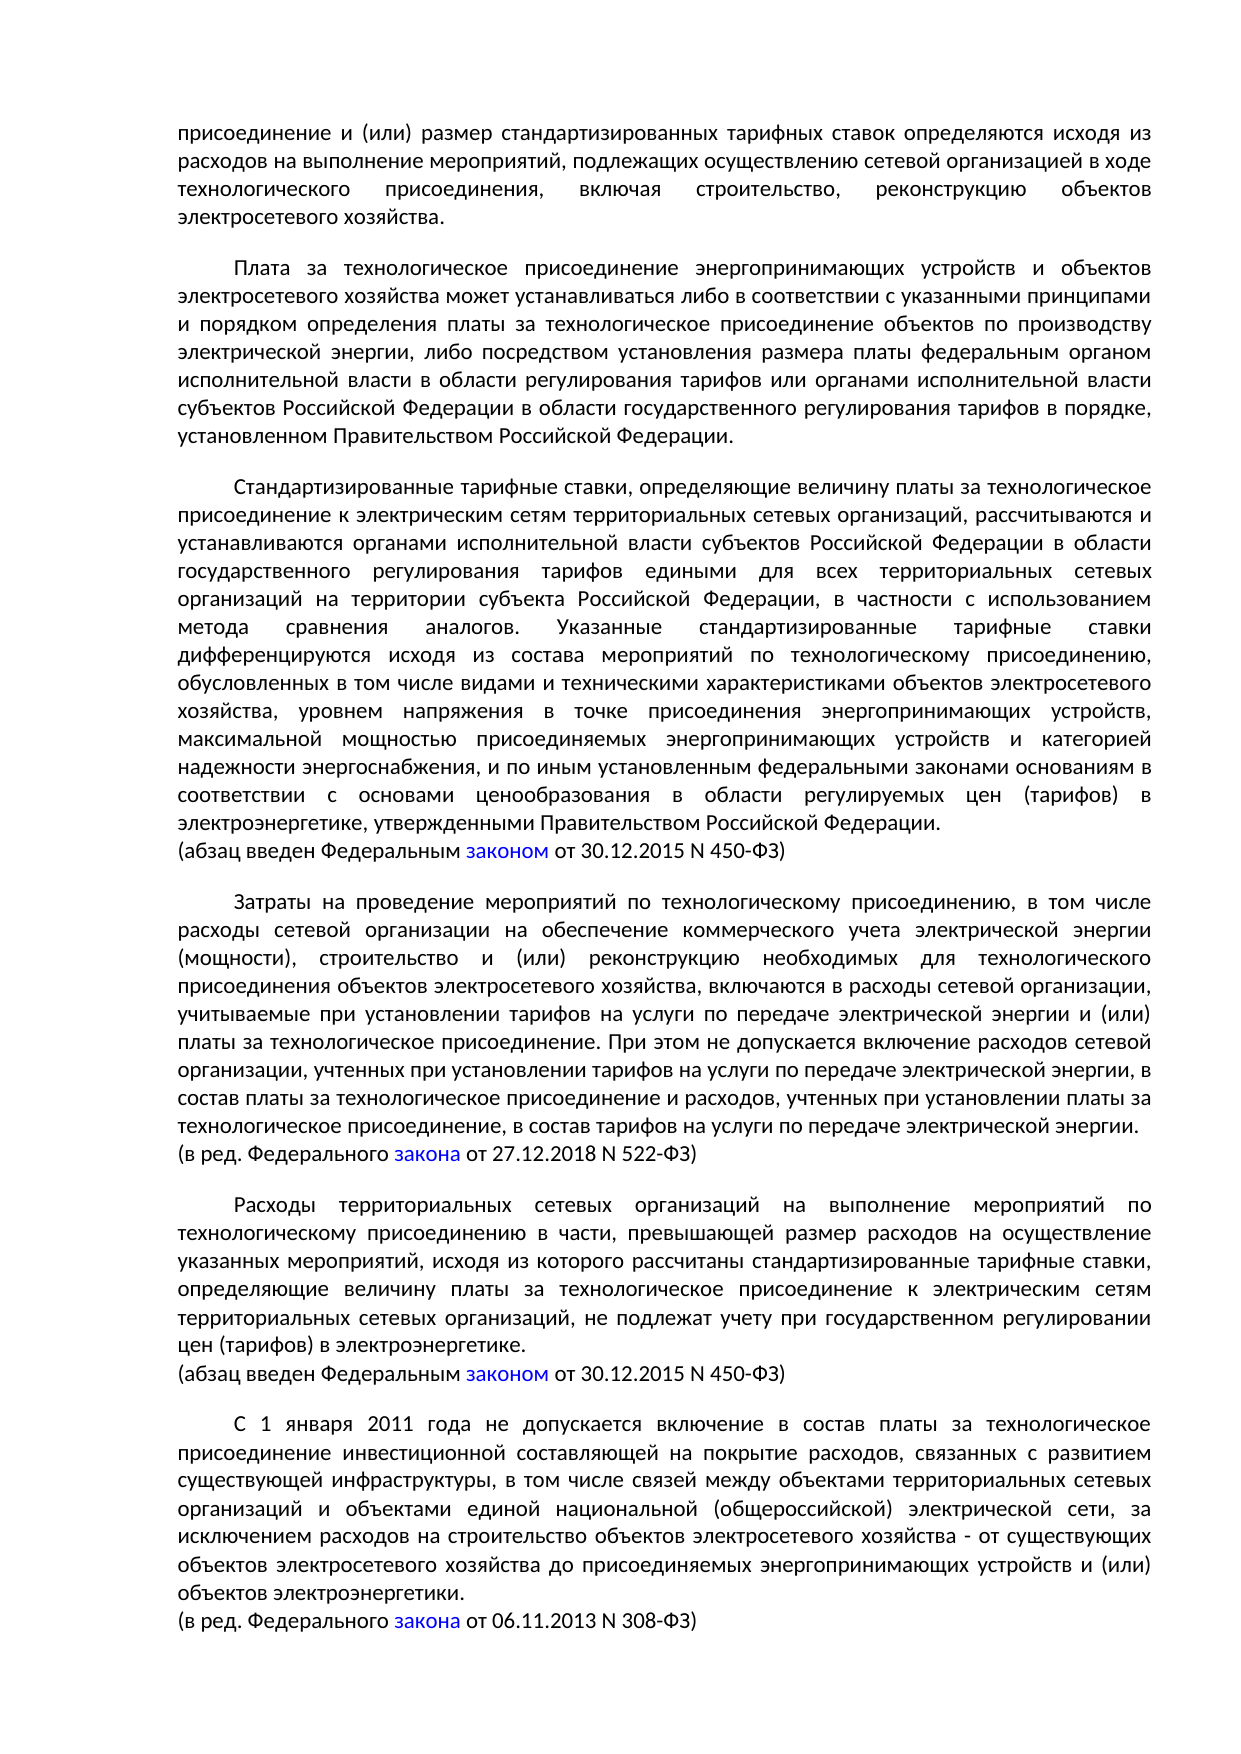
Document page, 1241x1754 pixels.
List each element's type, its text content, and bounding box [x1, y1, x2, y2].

text (абзац введен Федеральным законом от 30.12.2015 N 450-ФЗ) [177, 836, 1152, 864]
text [177, 118, 1152, 230]
text (абзац введен Федеральным законом от 30.12.2015 N 450-ФЗ) [177, 1359, 1152, 1387]
text Затраты на проведение мероприятий по технологическому присоединению, в том числе расходы сетевой организации на обеспечение коммерческого учета электрической энергии (мощности), строительство и (или) реконструкцию необходимых для технологического присоединения объектов электросетевого хозяйства, включаются в расходы сетевой организации, учитываемые при установлении тарифов на услуги по передаче электрической энергии и (или) платы за технологическое присоединение. При этом не допускается включение расходов сетевой организации, учтенных при установлении тарифов на услуги по передаче электрической энергии, в состав платы за технологическое присоединение и расходов, учтенных при установлении платы за технологическое присоединение, в состав тарифов на услуги по передаче электрической энергии. [177, 887, 1152, 1139]
text С 1 января 2011 года не допускается включение в состав платы за технологическое присоединение инвестиционной составляющей на покрытие расходов, связанных с развитием существующей инфраструктуры, в том числе связей между объектами территориальных сетевых организаций и объектами единой национальной (общероссийской) электрической сети, за исключением расходов на строительство объектов электросетевого хозяйства - от существующих объектов электросетевого хозяйства до присоединяемых энергопринимающих устройств и (или) объектов электроэнергетики. [177, 1409, 1152, 1606]
text (в ред. Федерального закона от 27.12.2018 N 522-ФЗ) [177, 1139, 1152, 1168]
text Плата за технологическое присоединение энергопринимающих устройств и объектов электросетевого хозяйства может устанавливаться либо в соответствии с указанными принципами и порядком определения платы за технологическое присоединение объектов по производству электрической энергии, либо посредством установления размера платы федеральным органом исполнительной власти в области регулирования тарифов или органами исполнительной власти субъектов Российской Федерации в области государственного регулирования тарифов в порядке, установленном Правительством Российской Федерации. [177, 253, 1152, 449]
text Расходы территориальных сетевых организаций на выполнение мероприятий по технологическому присоединению в части, превышающей размер расходов на осуществление указанных мероприятий, исходя из которого рассчитаны стандартизированные тарифные ставки, определяющие величину платы за технологическое присоединение к электрическим сетям территориальных сетевых организаций, не подлежат учету при государственном регулировании цен (тарифов) в электроэнергетике. [177, 1191, 1152, 1359]
text Стандартизированные тарифные ставки, определяющие величину платы за технологическое присоединение к электрическим сетям территориальных сетевых организаций, рассчитываются и устанавливаются органами исполнительной власти субъектов Российской Федерации в области государственного регулирования тарифов едиными для всех территориальных сетевых организаций на территории субъекта Российской Федерации, в частности с использованием метода сравнения аналогов. Указанные стандартизированные тарифные ставки дифференцируются исходя из состава мероприятий по технологическому присоединению, обусловленных в том числе видами и техническими характеристиками объектов электросетевого хозяйства, уровнем напряжения в точке присоединения энергопринимающих устройств, максимальной мощностью присоединяемых энергопринимающих устройств и категорией надежности энергоснабжения, и по иным установленным федеральными законами основаниям в соответствии с основами ценообразования в области регулируемых цен (тарифов) в электроэнергетике, утвержденными Правительством Российской Федерации. [177, 472, 1152, 836]
text (в ред. Федерального закона от 06.11.2013 N 308-ФЗ) [177, 1606, 1152, 1634]
